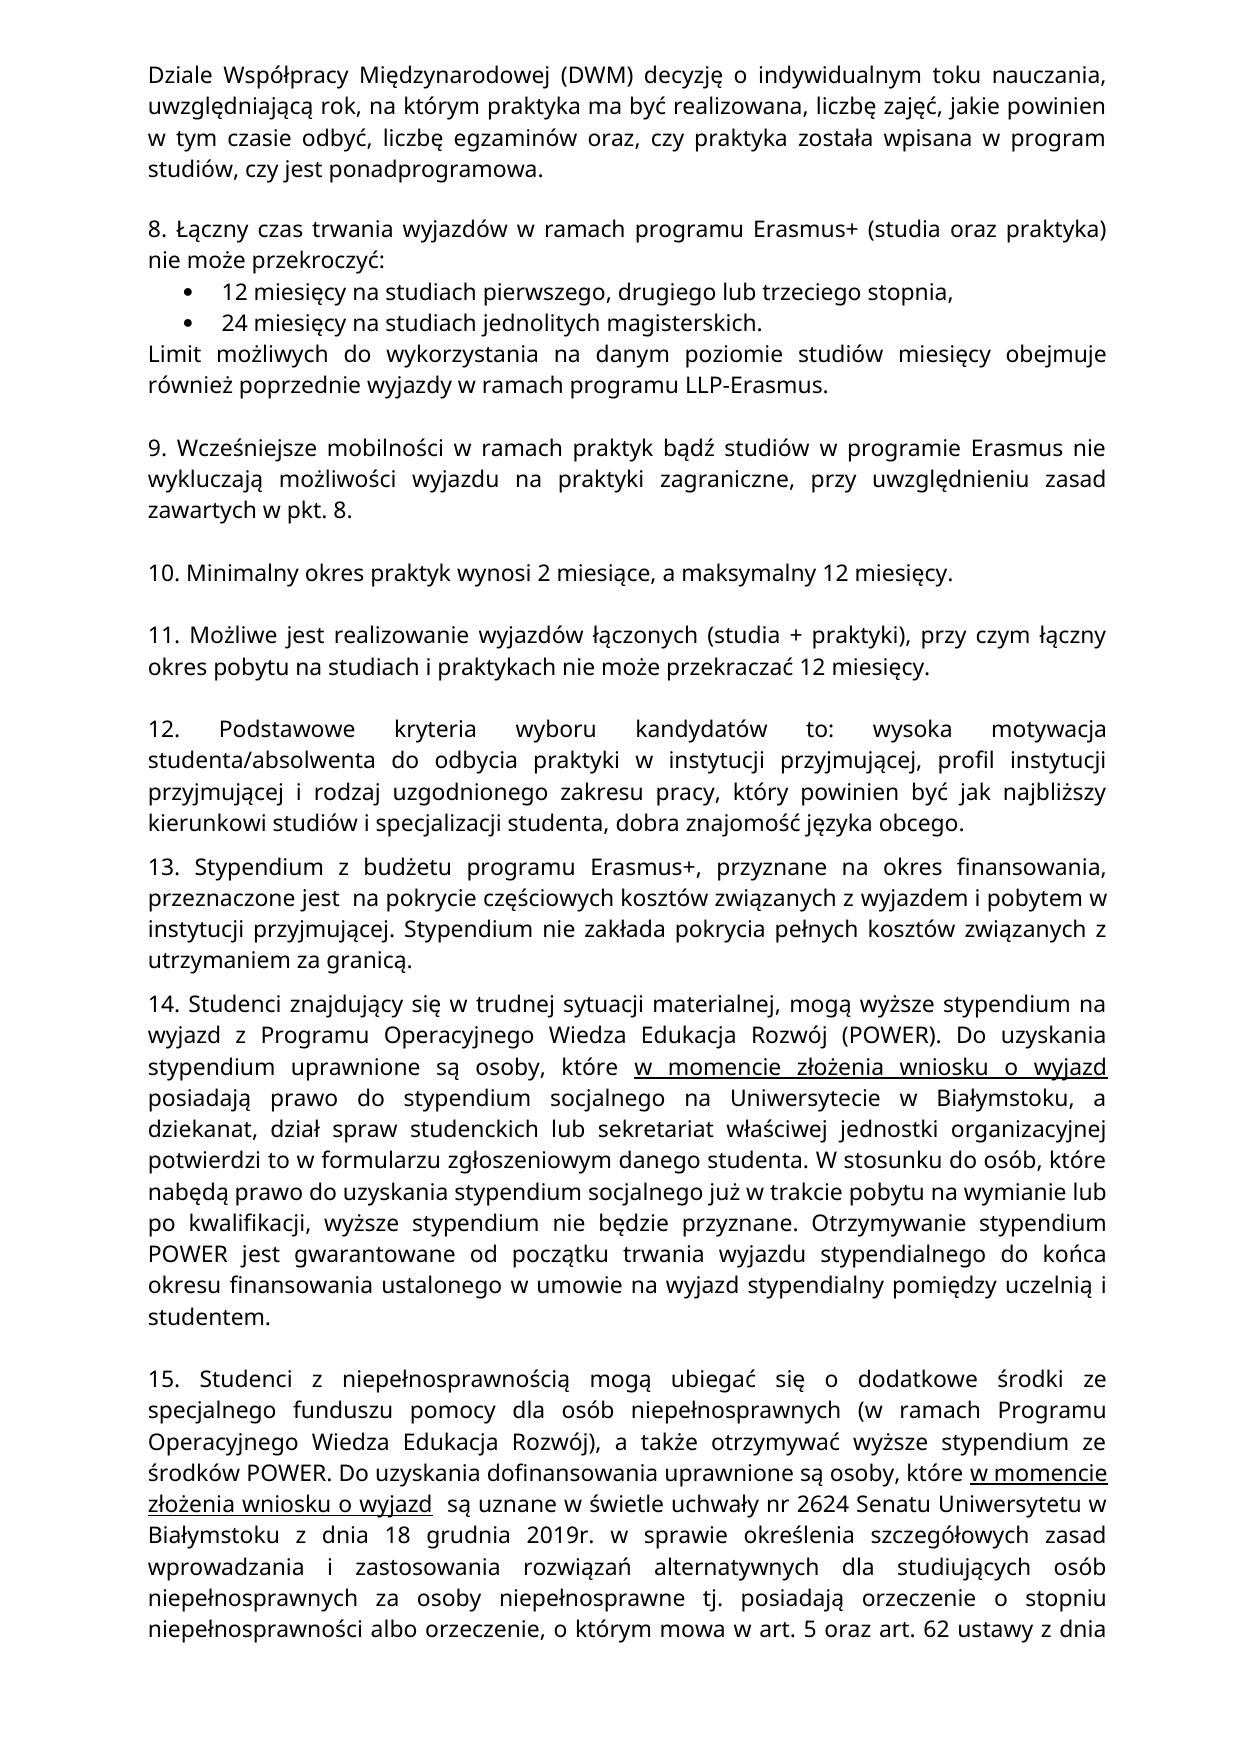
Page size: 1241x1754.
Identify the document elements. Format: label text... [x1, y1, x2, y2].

text 10. Minimalny okres praktyk wynosi 2 miesiące, a maksymalny 12 miesięcy. [148, 557, 1107, 588]
text 9. Wcześniejsze mobilności w ramach praktyk bądź studiów w programie Erasmus nie wykluczają możliwości wyjazdu na praktyki zagraniczne, przy uwzględnieniu zasad zawartych w pkt. 8. [148, 432, 1107, 526]
text Limit możliwych do wykorzystania na danym poziomie studiów miesięcy obejmuje również poprzednie wyjazdy w ramach programu LLP-Erasmus. [148, 338, 1107, 401]
text 11. Możliwe jest realizowanie wyjazdów łączonych (studia + praktyki), przy czym łączny okres pobytu na studiach i praktykach nie może przekraczać 12 miesięcy. [148, 619, 1107, 682]
list 24 miesięcy na studiach jednolitych magisterskich. [184, 307, 1107, 338]
text 8. Łączny czas trwania wyjazdów w ramach programu Erasmus+ (studia oraz praktyka) nie może przekroczyć: [148, 213, 1107, 276]
text 14. Studenci znajdujący się w trudnej sytuacji materialnej, mogą wyższe stypendium na wyjazd z Programu Operacyjnego Wiedza Edukacja Rozwój (POWER). Do uzyskania stypendium uprawnione są osoby, które w momencie złożenia wniosku o wyjazd posiadają prawo do stypendium socjalnego na Uniwersytecie w Białymstoku, a dziekanat, dział spraw studenckich lub sekretariat właściwej jednostki organizacyjnej potwierdzi to w formularzu zgłoszeniowym danego studenta. W stosunku do osób, które nabędą prawo do uzyskania stypendium socjalnego już w trakcie pobytu na wymianie lub po kwalifikacji, wyższe stypendium nie będzie przyznane. Otrzymywanie stypendium POWER jest gwarantowane od początku trwania wyjazdu stypendialnego do końca okresu finansowania ustalonego w umowie na wyjazd stypendialny pomiędzy uczelnią i studentem. [148, 988, 1107, 1332]
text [148, 59, 1107, 184]
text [148, 1363, 1107, 1644]
list 12 miesięcy na studiach pierwszego, drugiego lub trzeciego stopnia, [184, 276, 1107, 307]
text 13. Stypendium z budżetu programu Erasmus+, przyznane na okres finansowania, przeznaczone jest na pokrycie częściowych kosztów związanych z wyjazdem i pobytem w instytucji przyjmującej. Stypendium nie zakłada pokrycia pełnych kosztów związanych z utrzymaniem za granicą. [148, 851, 1107, 976]
text 12. Podstawowe kryteria wyboru kandydatów to: wysoka motywacja studenta/absolwenta do odbycia praktyki w instytucji przyjmującej, profil instytucji przyjmującej i rodzaj uzgodnionego zakresu pracy, który powinien być jak najbliższy kierunkowi studiów i specjalizacji studenta, dobra znajomość języka obcego. [148, 713, 1107, 838]
